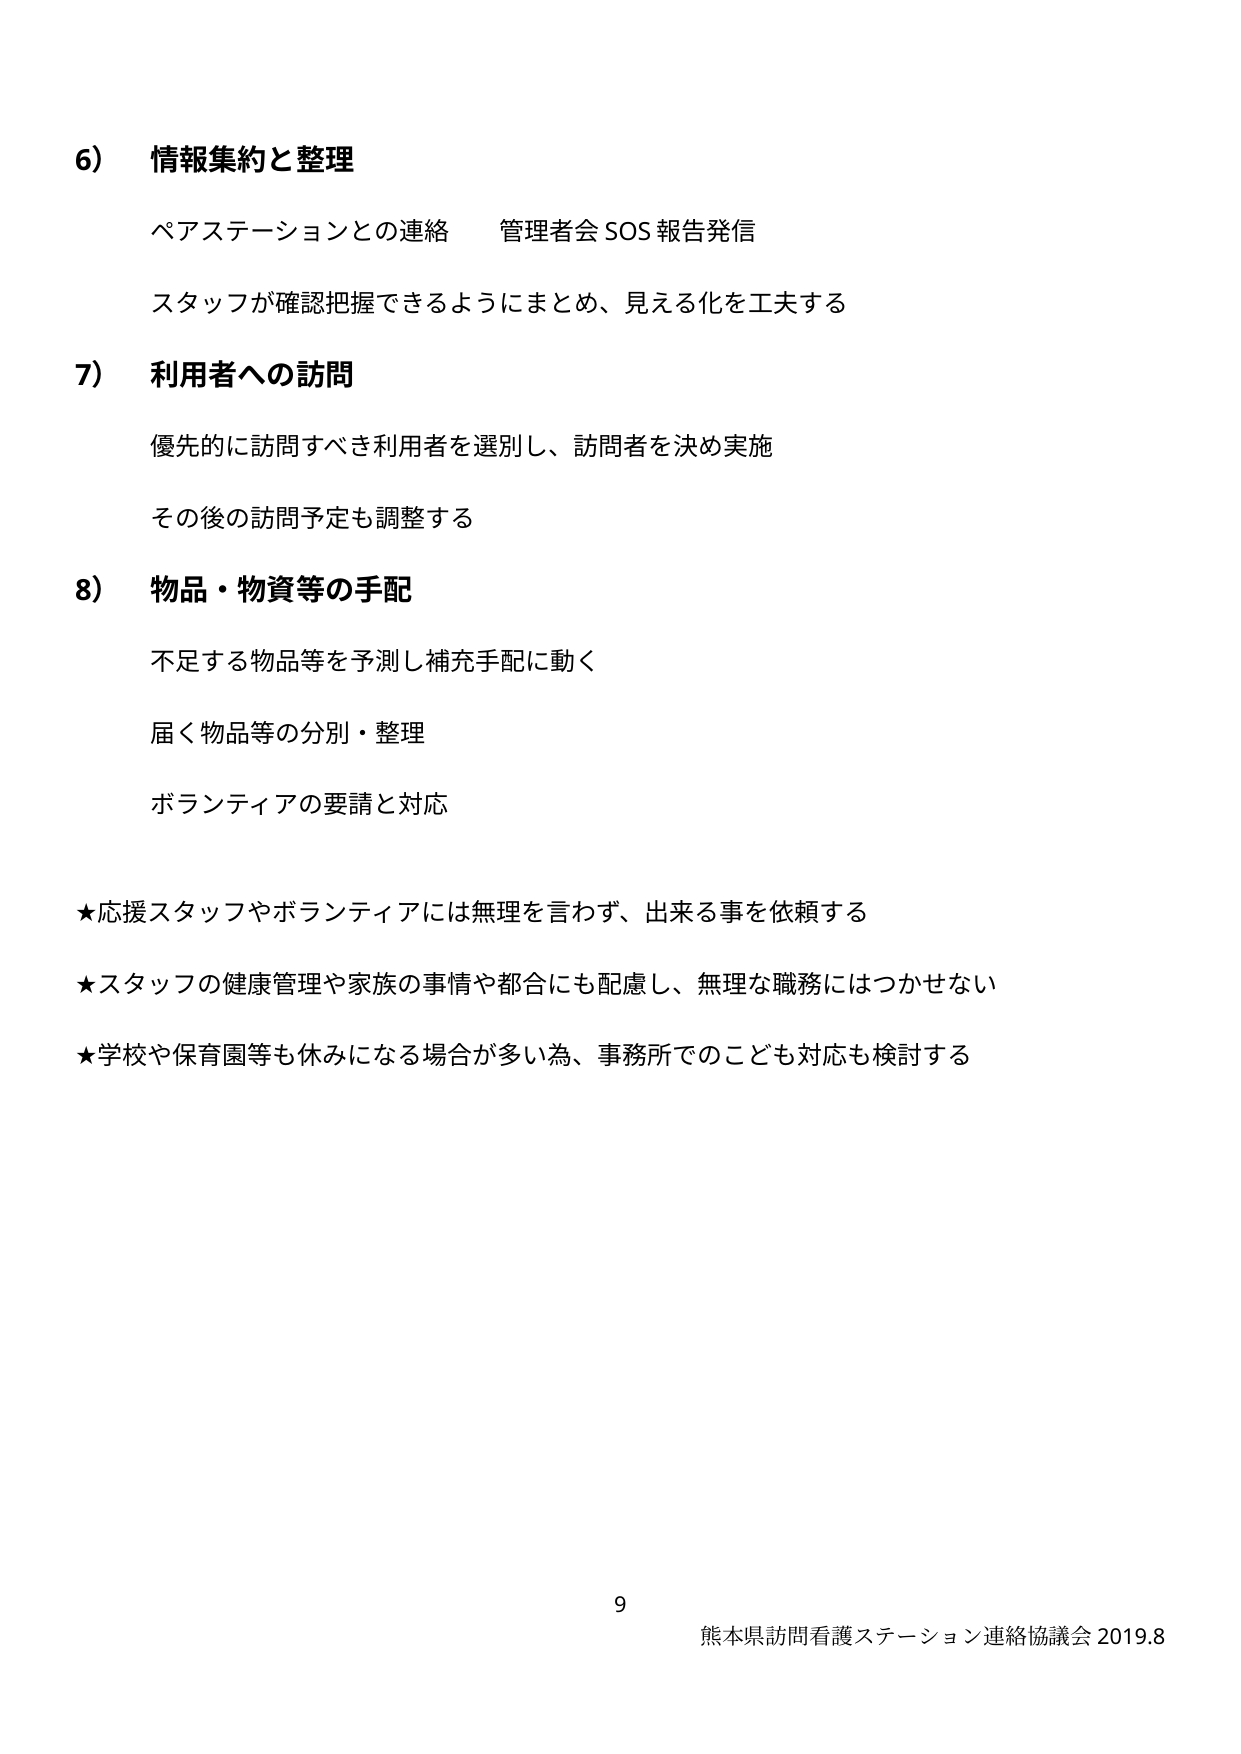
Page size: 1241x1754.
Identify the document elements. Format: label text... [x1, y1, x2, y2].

text ★学校や保育園等も休みになる場合が多い為、事務所でのこども対応も検討する [75, 1018, 1165, 1090]
list 利用者への訪問 [75, 337, 1165, 409]
list 物品・物資等の手配 [75, 552, 1165, 624]
list ペアステーションとの連絡 管理者会SOS報告発信 [150, 194, 1165, 266]
list スタッフが確認把握できるようにまとめ、見える化を工夫する [150, 266, 1165, 337]
list 不足する物品等を予測し補充手配に動く [150, 624, 1165, 696]
text ★応援スタッフやボランティアには無理を言わず、出来る事を依頼する [75, 875, 1165, 946]
list 優先的に訪問すべき利用者を選別し、訪問者を決め実施 [150, 409, 1165, 481]
list 届く物品等の分別・整理 [150, 696, 1165, 767]
list 情報集約と整理 [75, 122, 1165, 194]
list ボランティアの要請と対応 [150, 767, 1165, 839]
text ★スタッフの健康管理や家族の事情や都合にも配慮し、無理な職務にはつかせない [75, 946, 1165, 1018]
list その後の訪問予定も調整する [150, 481, 1165, 552]
